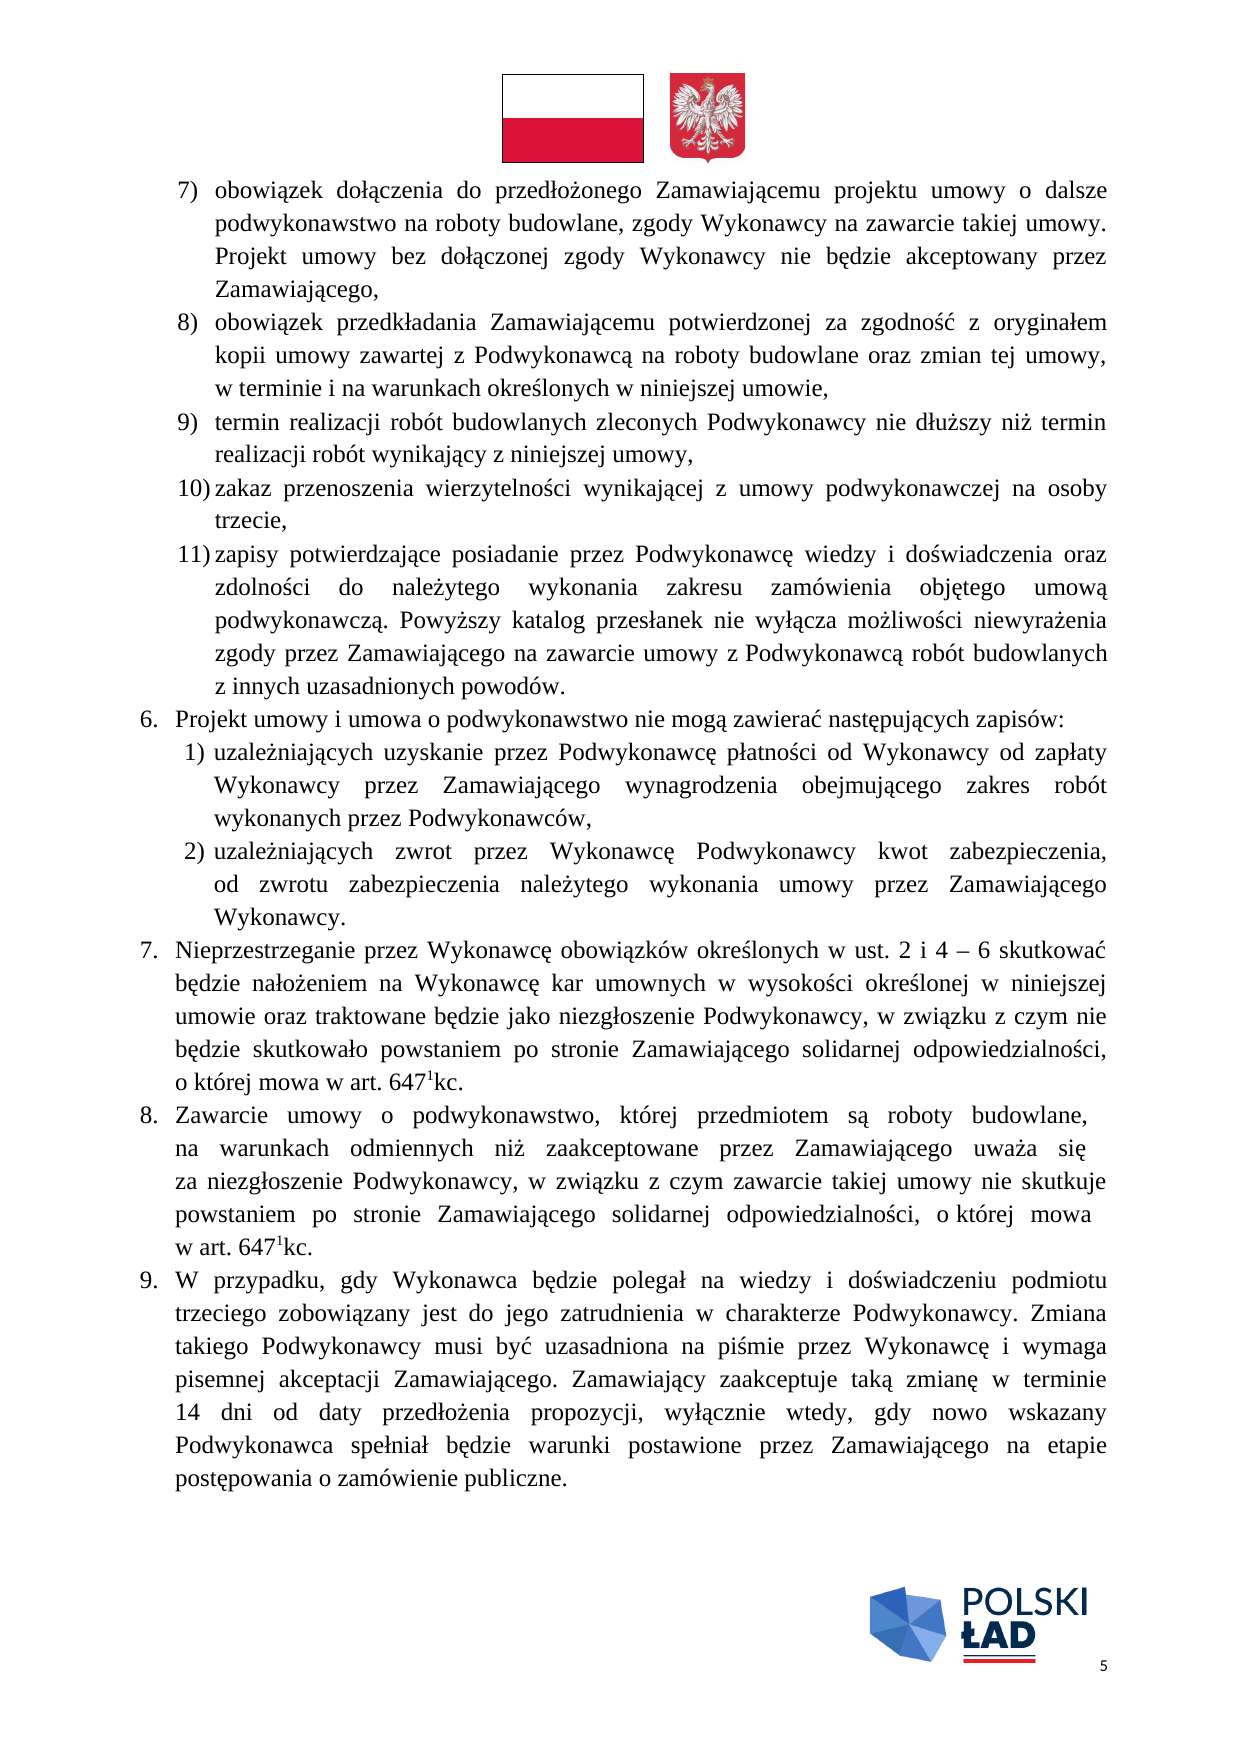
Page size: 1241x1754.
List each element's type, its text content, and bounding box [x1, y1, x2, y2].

list obowiązek przedkładania Zamawiającemu potwierdzonej za zgodność z oryginałem kopii umowy zawartej z Podwykonawcą na roboty budowlane oraz zmian tej umowy, w terminie i na warunkach określonych w niniejszej umowie, [177, 307, 1108, 402]
list uzależniających zwrot przez Wykonawcę Podwykonawcy kwot zabezpieczenia, od zwrotu zabezpieczenia należytego wykonania umowy przez Zamawiającego Wykonawcy. [184, 836, 1108, 931]
list termin realizacji robót budowlanych zleconych Podwykonawcy nie dłuższy niż termin realizacji robót wynikający z niniejszej umowy, [177, 407, 1108, 468]
list Projekt umowy i umowa o podwykonawstwo nie mogą zawierać następujących zapisów: [139, 704, 1108, 732]
list uzależniających uzyskanie przez Podwykonawcę płatności od Wykonawcy od zapłaty Wykonawcy przez Zamawiającego wynagrodzenia obejmującego zakres robót wykonanych przez Podwykonawców, [184, 737, 1108, 832]
list zakaz przenoszenia wierzytelności wynikającej z umowy podwykonawczej na osoby trzecie, [177, 473, 1108, 534]
list Nieprzestrzeganie przez Wykonawcę obowiązków określonych w ust. 2 i 4 – 6 skutkować będzie nałożeniem na Wykonawcę kar umownych w wysokości określonej w niniejszej umowie oraz traktowane będzie jako niezgłoszenie Podwykonawcy, w związku z czym nie będzie skutkowało powstaniem po stronie Zamawiającego solidarnej odpowiedzialności, o której mowa w art. 6471kc. [139, 935, 1108, 1096]
list obowiązek dołączenia do przedłożonego Zamawiającemu projektu umowy o dalsze podwykonawstwo na roboty budowlane, zgody Wykonawcy na zawarcie takiej umowy. Projekt umowy bez dołączonej zgody Wykonawcy nie będzie akceptowany przez Zamawiającego, [177, 175, 1108, 303]
picture [865, 1582, 1100, 1672]
list Zawarcie umowy o podwykonawstwo, której przedmiotem są roboty budowlane, na warunkach odmiennych niż zaakceptowane przez Zamawiającego uważa się za niezgłoszenie Podwykonawcy, w związku z czym zawarcie takiej umowy nie skutkuje powstaniem po stronie Zamawiającego solidarnej odpowiedzialności, o której mowa w art. 6471kc. [139, 1100, 1108, 1261]
list W przypadku, gdy Wykonawca będzie polegał na wiedzy i doświadczeniu podmiotu trzeciego zobowiązany jest do jego zatrudnienia w charakterze Podwykonawcy. Zmiana takiego Podwykonawcy musi być uzasadniona na piśmie przez Wykonawcę i wymaga pisemnej akceptacji Zamawiającego. Zamawiający zaakceptuje taką zmianę w terminie 14 dni od daty przedłożenia propozycji, wyłącznie wtedy, gdy nowo wskazany Podwykonawca spełniał będzie warunki postawione przez Zamawiającego na etapie postępowania o zamówienie publiczne. [139, 1265, 1108, 1492]
list zapisy potwierdzające posiadanie przez Podwykonawcę wiedzy i doświadczenia oraz zdolności do należytego wykonania zakresu zamówienia objętego umową podwykonawczą. Powyższy katalog przesłanek nie wyłącza możliwości niewyrażenia zgody przez Zamawiającego na zawarcie umowy z Podwykonawcą robót budowlanych z innych uzasadnionych powodów. [177, 539, 1108, 699]
